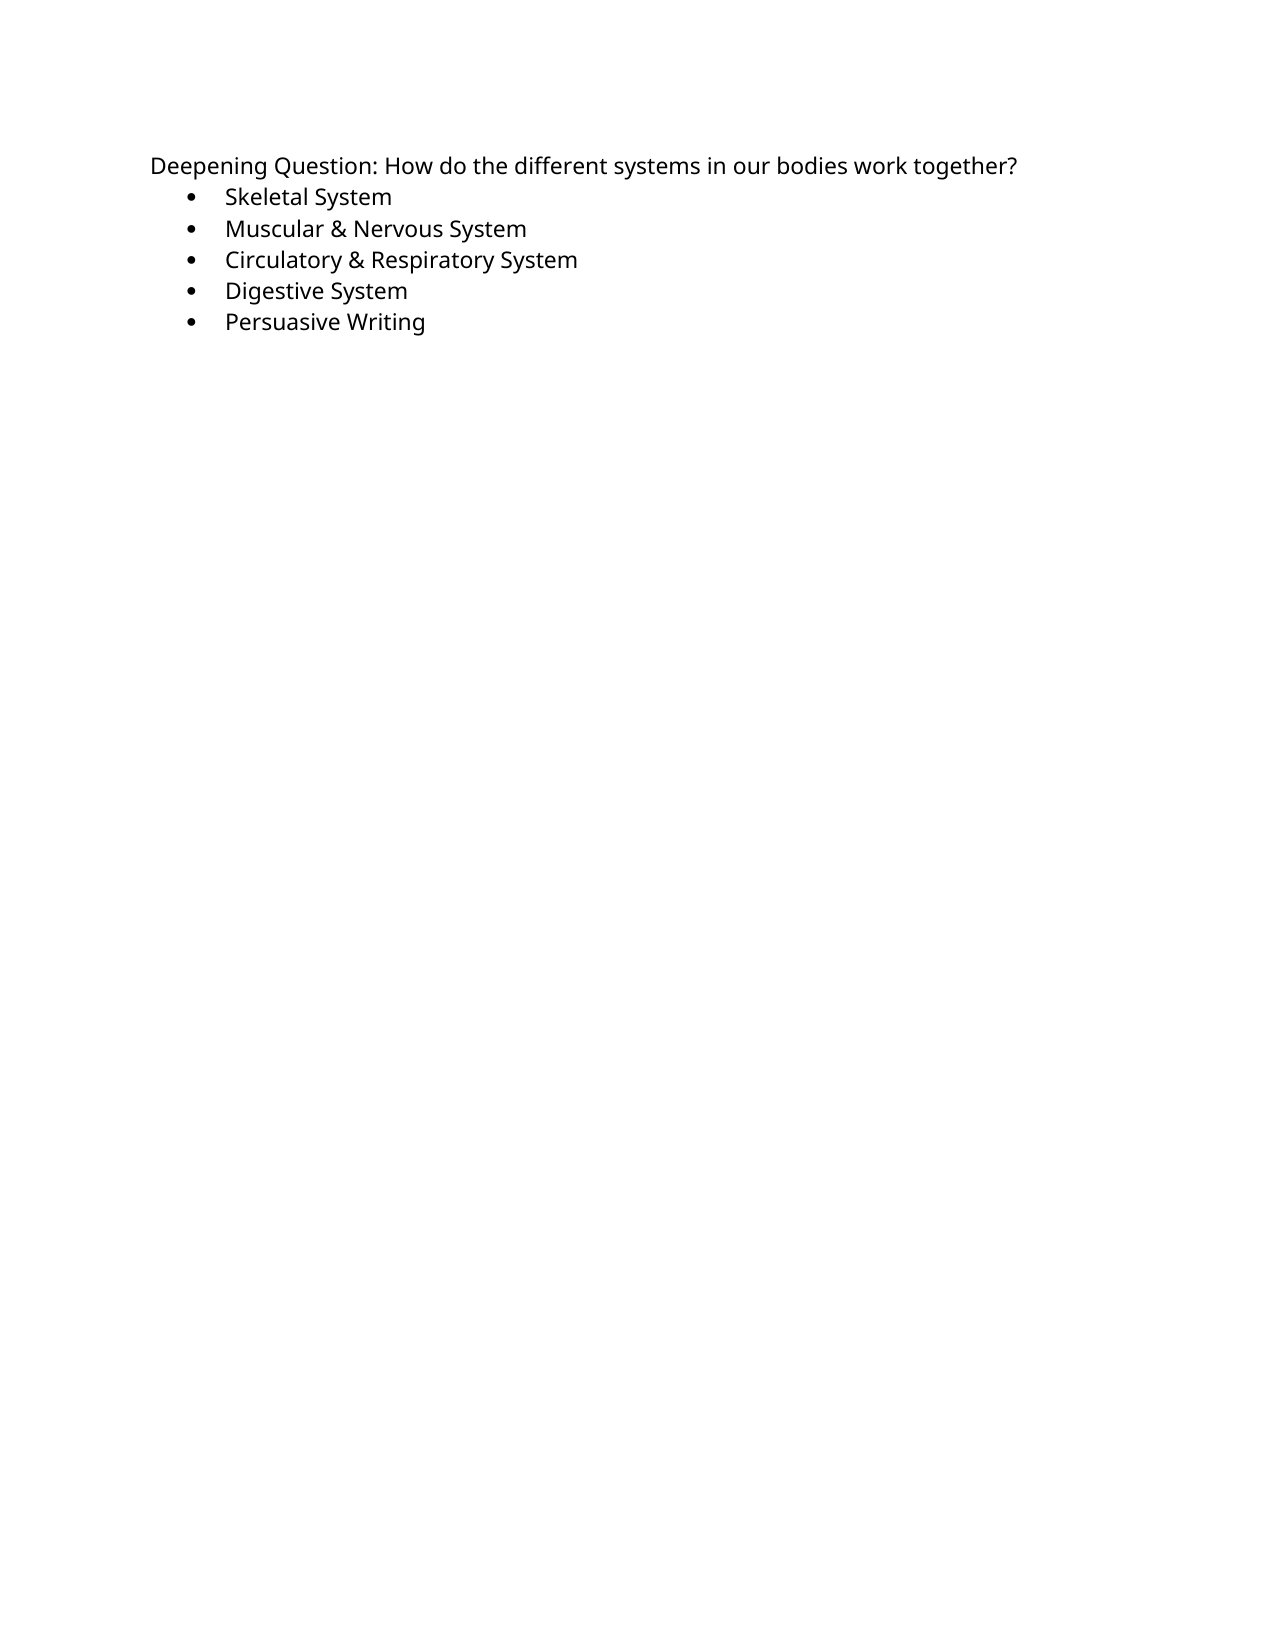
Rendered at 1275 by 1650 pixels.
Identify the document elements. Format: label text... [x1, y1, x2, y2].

list Muscular & Nervous System [187, 212, 1125, 244]
list Circulatory & Respiratory System [187, 244, 1125, 275]
text Deepening Question: How do the different systems in our bodies work together? [150, 150, 1125, 181]
list Digestive System [187, 275, 1125, 306]
list Persuasive Writing [187, 306, 1125, 337]
list Skeletal System [187, 181, 1125, 212]
